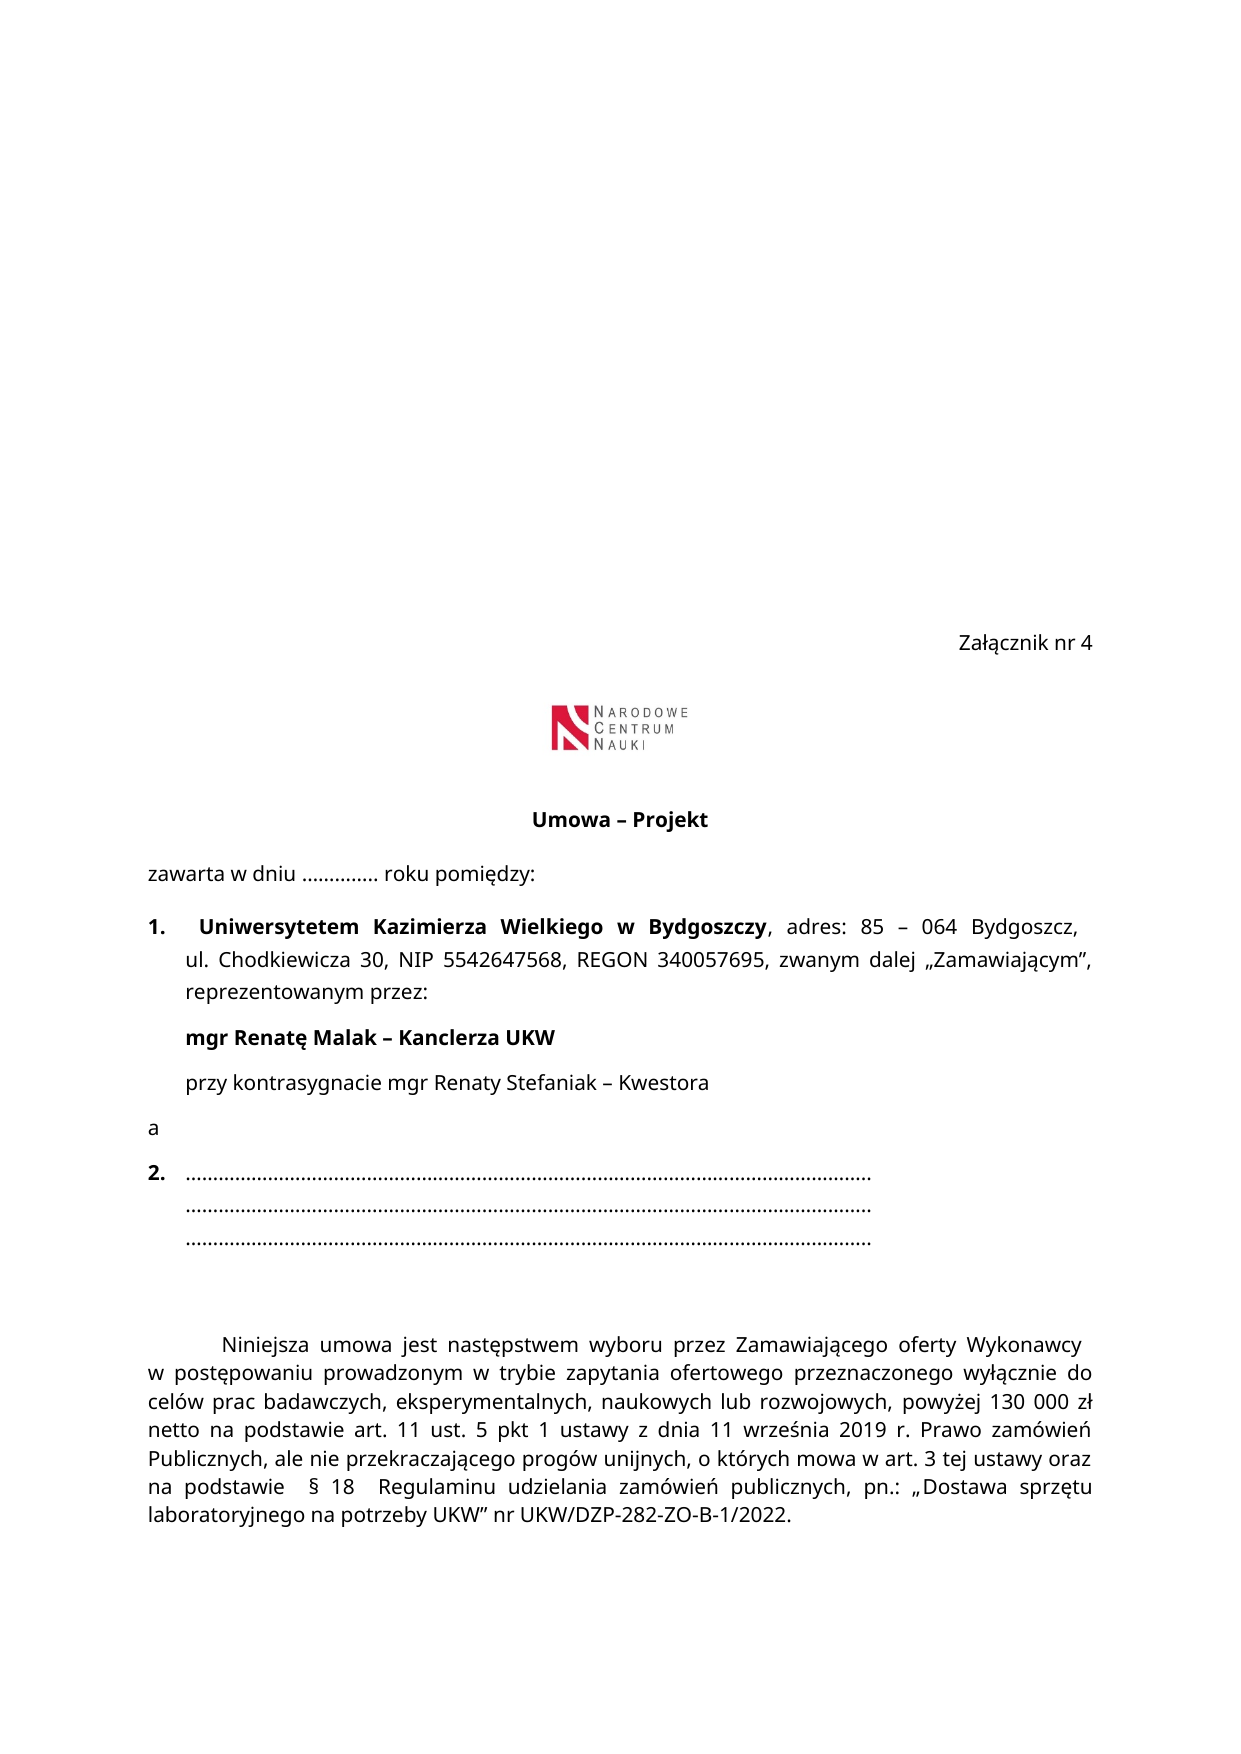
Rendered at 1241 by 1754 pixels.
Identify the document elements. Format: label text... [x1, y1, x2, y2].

text Umowa – Projekt [148, 805, 1093, 834]
text przy kontrasygnacie mgr Renaty Stefaniak – Kwestora [185, 1068, 1093, 1096]
text a [148, 1113, 1093, 1141]
text Załącznik nr 4 [148, 628, 1093, 657]
text zawarta w dniu ………….. roku pomiędzy: [148, 859, 1093, 887]
picture [521, 682, 719, 781]
text mgr Renatę Malak – Kanclerza UKW [185, 1023, 1093, 1051]
text Niniejsza umowa jest następstwem wyboru przez Zamawiającego oferty Wykonawcy w postępowaniu prowadzonym w trybie zapytania ofertowego przeznaczonego wyłącznie do celów prac badawczych, eksperymentalnych, naukowych lub rozwojowych, powyżej 130 000 zł netto na podstawie art. 11 ust. 5 pkt 1 ustawy z dnia 11 września 2019 r. Prawo zamówień Publicznych, ale nie przekraczającego progów unijnych, o których mowa w art. 3 tej ustawy oraz na podstawie § 18 Regulaminu udzielania zamówień publicznych, pn.: „Dostawa sprzętu laboratoryjnego na potrzeby UKW” nr UKW/DZP-282-ZO-B-1/2022. [148, 1330, 1093, 1529]
text 2. …………………………………………………………………………………………………………….. …………………………………………………………………………………………………………….. …………………………………………………………………………………………………………….. [148, 1158, 1093, 1252]
text 1. Uniwersytetem Kazimierza Wielkiego w Bydgoszczy, adres: 85 – 064 Bydgoszcz, ul. Chodkiewicza 30, NIP 5542647568, REGON 340057695, zwanym dalej „Zamawiającym”, reprezentowanym przez: [148, 912, 1093, 1006]
